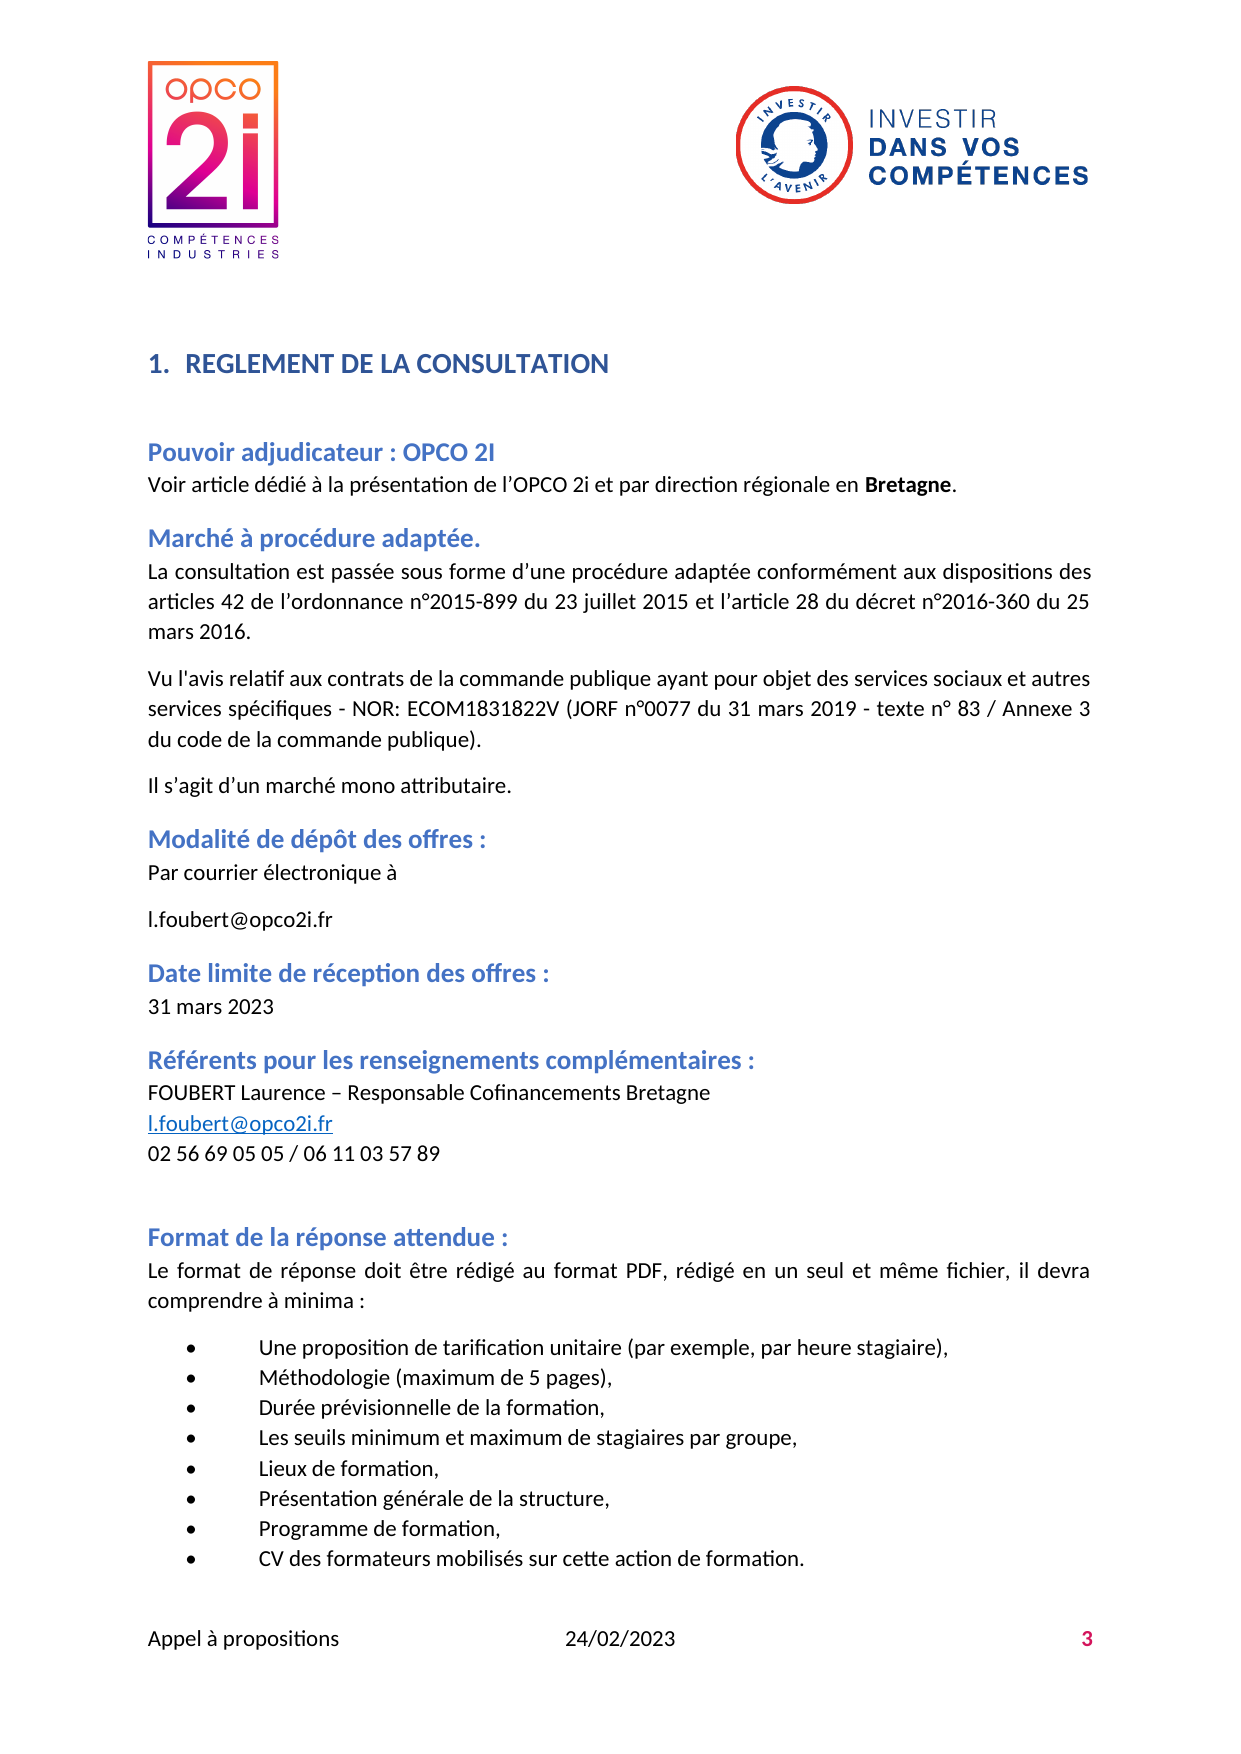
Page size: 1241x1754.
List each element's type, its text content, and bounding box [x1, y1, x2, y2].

text Il s’agit d’un marché mono attributaire. [148, 772, 1093, 800]
text 02 56 69 05 05 / 06 11 03 57 89 [148, 1139, 1093, 1167]
list Une proposition de tarification unitaire (par exemple, par heure stagiaire), [185, 1333, 1093, 1361]
text Vu l'avis relatif aux contrats de la commande publique ayant pour objet des services sociaux et autres services spécifiques - NOR: ECOM1831822V (JORF n°0077 du 31 mars 2019 - texte n° 83 / Annexe 3 du code de la commande publique). [148, 664, 1093, 753]
text l.foubert@opco2i.fr [148, 1109, 1093, 1137]
subtitle REGLEMENT DE LA CONSULTATION [148, 345, 1093, 381]
text 31 mars 2023 [148, 992, 1093, 1020]
picture [147, 61, 279, 259]
list CV des formateurs mobilisés sur cette action de formation. [185, 1544, 1093, 1572]
subtitle Pouvoir adjudicateur : OPCO 2I [148, 435, 1093, 468]
list Lieux de formation, [185, 1454, 1093, 1482]
text l.foubert@opco2i.fr [148, 905, 1093, 933]
text Par courrier électronique à [148, 858, 1093, 886]
list Les seuils minimum et maximum de stagiaires par groupe, [185, 1423, 1093, 1452]
list Présentation générale de la structure, [185, 1484, 1093, 1512]
text FOUBERT Laurence – Responsable Cofinancements Bretagne [148, 1078, 1093, 1107]
picture [736, 86, 1088, 204]
list Programme de formation, [185, 1514, 1093, 1542]
text La consultation est passée sous forme d’une procédure adaptée conformément aux dispositions des articles 42 de l’ordonnance n°2015-899 du 23 juillet 2015 et l’article 28 du décret n°2016-360 du 25 mars 2016. [148, 557, 1093, 646]
subtitle Référents pour les renseignements complémentaires : [148, 1043, 1093, 1076]
subtitle Date limite de réception des offres : [148, 956, 1093, 989]
text Voir article dédié à la présentation de l’OPCO 2i et par direction régionale en Bretagne. [148, 470, 1093, 498]
text Le format de réponse doit être rédigé au format PDF, rédigé en un seul et même fichier, il devra comprendre à minima : [148, 1256, 1093, 1314]
list Durée prévisionnelle de la formation, [185, 1393, 1093, 1421]
subtitle Modalité de dépôt des offres : [148, 823, 1093, 856]
list Méthodologie (maximum de 5 pages), [185, 1363, 1093, 1391]
subtitle Marché à procédure adaptée. [148, 521, 1093, 554]
subtitle Format de la réponse attendue : [148, 1220, 1093, 1253]
